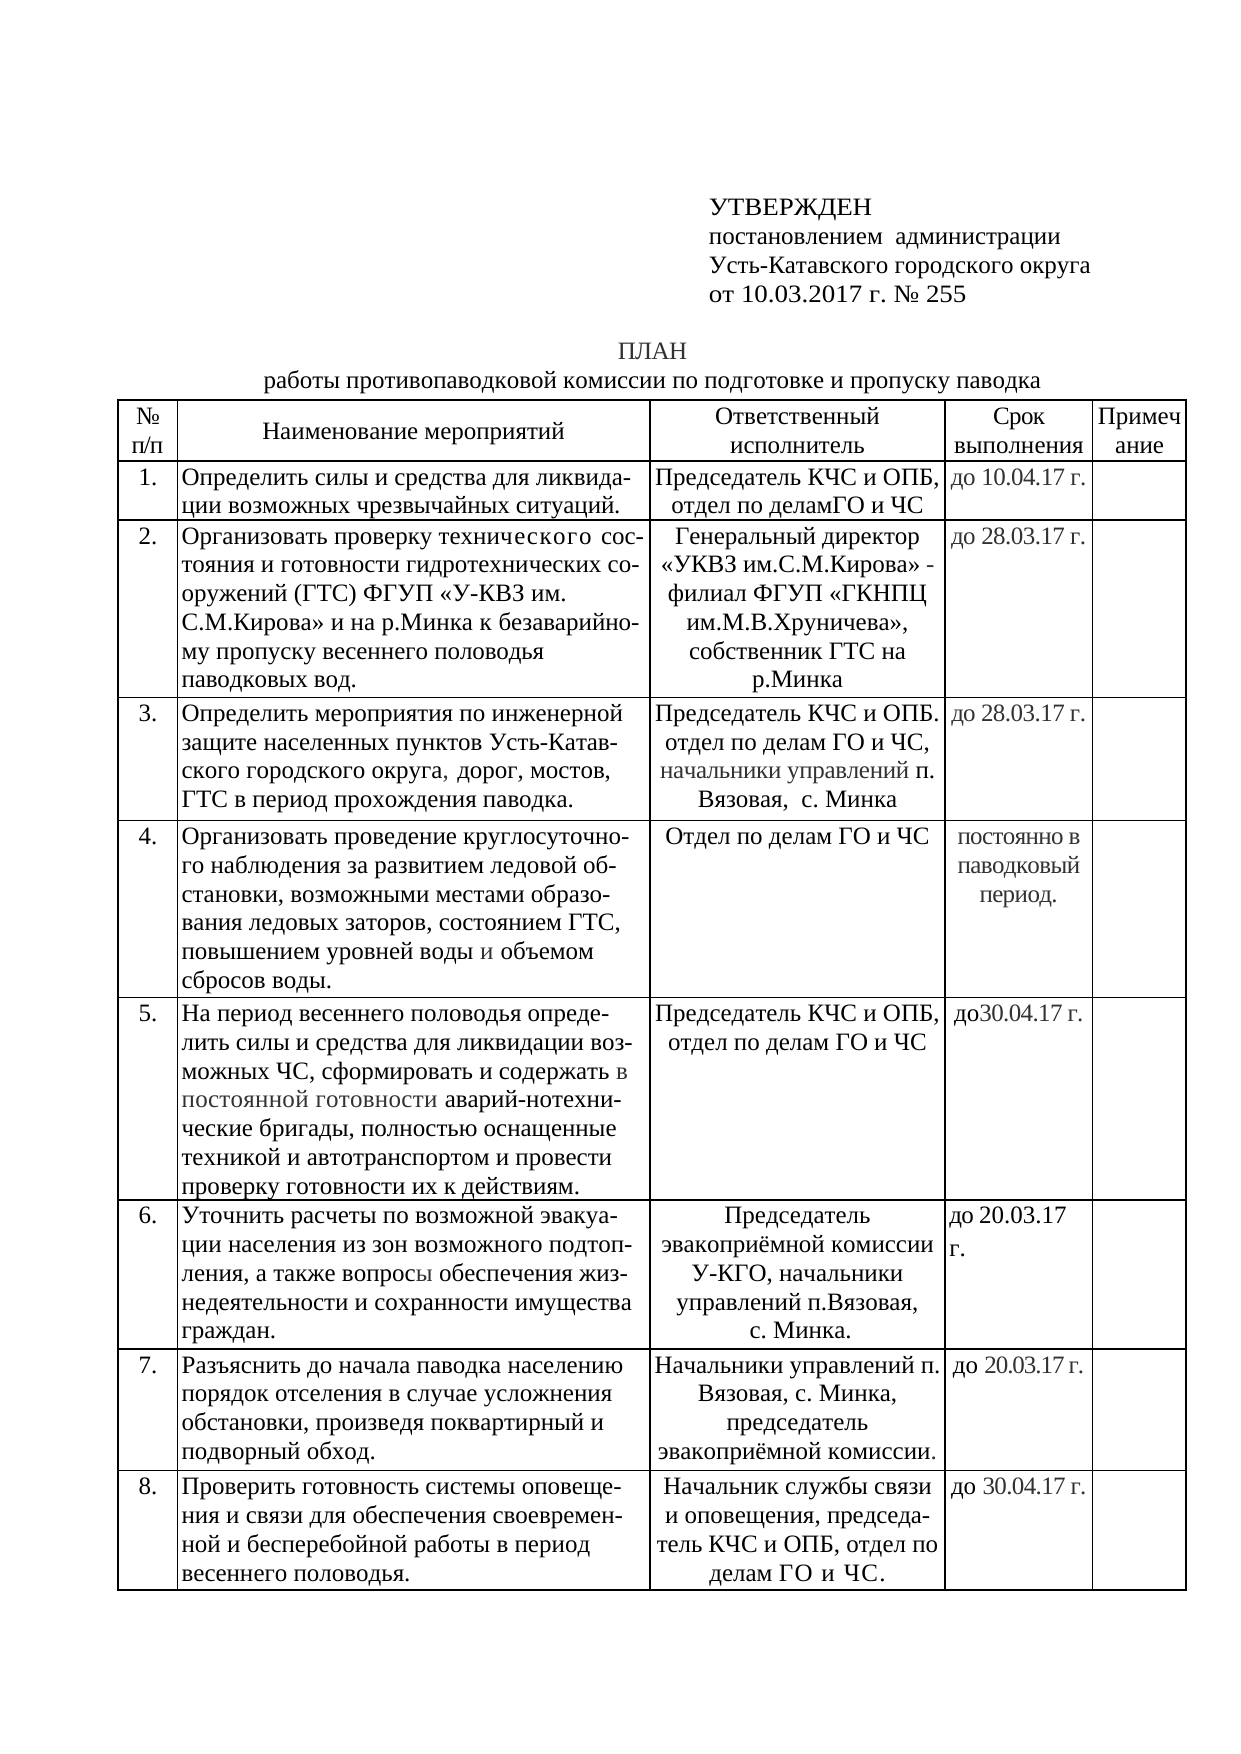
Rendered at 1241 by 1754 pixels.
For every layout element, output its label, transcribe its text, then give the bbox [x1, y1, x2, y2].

table_cell 8. [119, 1471, 177, 1589]
table_cell Определить силы и средства для ликвида-ции возможных чрезвычайных ситуаций. [178, 462, 649, 519]
table_cell Разъяснить до начала паводка населению порядок отселения в случае усложнения обстановки, произведя поквартирный и подворный обход. [178, 1350, 649, 1470]
table_cell Примечание [1093, 401, 1185, 460]
text постановлением администрации Усть-Катавского городского округа от 10.03.2017 г. № 255 [709, 221, 1152, 307]
table_cell Генеральный директор «УКВЗ им.С.М.Кирова» - филиал ФГУП «ГКНПЦ им.М.В.Хруничева», собственник ГТС на р.Минка [651, 521, 944, 696]
table_cell 7. [119, 1350, 177, 1470]
table_cell 5. [119, 998, 177, 1199]
table_cell Организовать проведение круглосуточно-го наблюдения за развитием ледовой об-становки, возможными местами образо-вания ледовых заторов, состоянием ГТС, повышением уровней воды и объемом сбросов воды. [178, 821, 649, 997]
table_cell Срок выполнения [946, 401, 1092, 460]
table_cell Определить мероприятия по инженерной защите населенных пунктов Усть-Катав-ского городского округа, дорог, мостов, ГТС в период прохождения паводка. [178, 698, 649, 820]
table_cell [1093, 1201, 1185, 1348]
table_cell [1093, 462, 1185, 519]
table_cell [1093, 521, 1185, 696]
table_cell Организовать проверку технического сос-тояния и готовности гидротехнических со-оружений (ГТС) ФГУП «У-КВЗ им. С.М.Кирова» и на р.Минка к безаварийно-му пропуску весеннего половодья паводковых вод. [178, 521, 649, 696]
table_cell Начальники управлений п. Вязовая, с. Минка, председатель эвакоприёмной комиссии. [651, 1350, 944, 1470]
table_cell до 20.03.17 г. [946, 1350, 1092, 1470]
table_cell Председатель эвакоприёмной комиссии У-КГО, начальники управлений п.Вязовая, с. Минка. [651, 1201, 944, 1348]
table_cell до 10.04.17 г. [946, 462, 1092, 519]
table_cell 2. [119, 521, 177, 696]
table_cell до 30.04.17 г. [946, 1471, 1092, 1589]
text УТВЕРЖДЕН [118, 192, 1152, 221]
table_cell 4. [119, 821, 177, 997]
table_cell 6. [119, 1201, 177, 1348]
table_cell до 28.03.17 г. [946, 698, 1092, 820]
table_cell до30.04.17 г. [946, 998, 1092, 1199]
table_cell постоянно в паводковый период. [946, 821, 1092, 997]
table_cell [1093, 821, 1185, 997]
table_cell Председатель КЧС и ОПБ, отдел по деламГО и ЧС [651, 462, 944, 519]
table_cell № п/п [119, 401, 177, 460]
table_cell Проверить готовность системы оповеще-ния и связи для обеспечения своевремен-ной и бесперебойной работы в период весеннего половодья. [178, 1471, 649, 1589]
table_cell Председатель КЧС и ОПБ. отдел по делам ГО и ЧС, начальники управлений п. Вязовая, с. Минка [651, 698, 944, 820]
table_cell до 28.03.17 г. [946, 521, 1092, 696]
table_cell [1093, 698, 1185, 820]
table_cell Наименование мероприятий [178, 401, 649, 460]
table_cell Отдел по делам ГО и ЧС [651, 821, 944, 997]
table_cell до 20.03.17 г. [946, 1201, 1092, 1348]
table_cell На период весеннего половодья опреде-лить силы и средства для ликвидации воз-можных ЧС, сформировать и содержать в постоянной готовности аварий-нотехни-ческие бригады, полностью оснащенные техникой и автотранспортом и провести проверку готовности их к действиям. [178, 998, 649, 1199]
table_header ПЛАН работы противопаводковой комиссии по подготовке и пропуску паводка [118, 336, 1186, 399]
table_cell Председатель КЧС и ОПБ, отдел по делам ГО и ЧС [651, 998, 944, 1199]
table_cell Ответственный исполнитель [651, 401, 944, 460]
table_cell [1093, 1471, 1185, 1589]
table_cell [1093, 998, 1185, 1199]
table_cell [1093, 1350, 1185, 1470]
table_cell 3. [119, 698, 177, 820]
table_cell Уточнить расчеты по возможной эвакуа-ции населения из зон возможного подтоп-ления, а также вопросы обеспечения жиз-недеятельности и сохранности имущества граждан. [178, 1201, 649, 1348]
table_cell 1. [119, 462, 177, 519]
table_cell Начальник службы связи и оповещения, председа-тель КЧС и ОПБ, отдел по делам ГО и ЧС. [651, 1471, 944, 1589]
